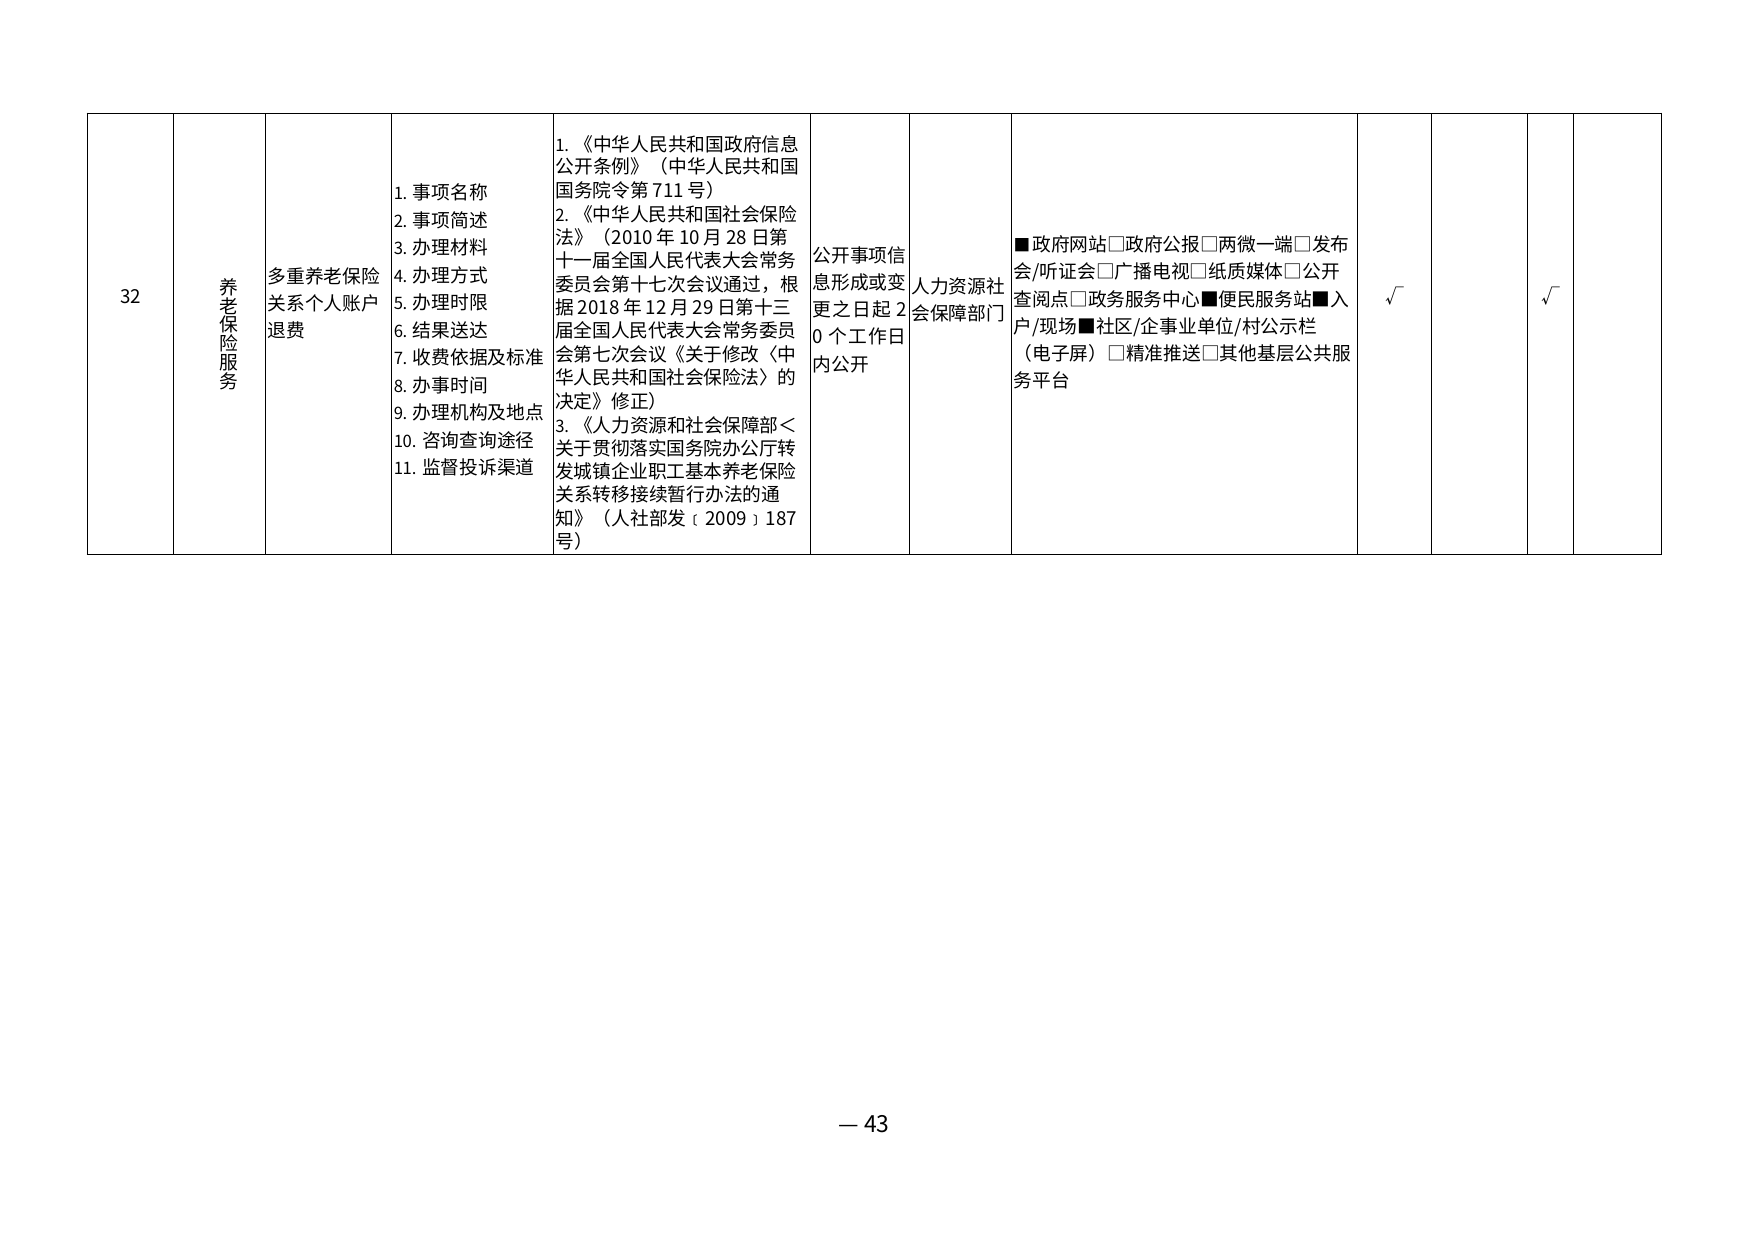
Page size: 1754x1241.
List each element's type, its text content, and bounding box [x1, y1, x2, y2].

table_cell 政府网站□政府公报□两微一端□发布会/听证会□广播电视□纸质媒体□公开查阅点□政务服务中心■便民服务站■入户/现场■社区/企事业单位/村公示栏 （电子屏）□精准推送□其他基层公共服务平台 [1012, 114, 1357, 554]
table_cell √ [1358, 114, 1431, 554]
table_cell [1432, 114, 1527, 554]
table_cell √ [1528, 114, 1573, 554]
table_cell 《中华人民共和国政府信息公开条例》（中华人民共和国国务院令第711号） 《中华人民共和国社会保险法》（2010年10月28日第十一届全国人民代表大会常务委员会第十七次会议通过，根据2018年12月29日第十三届全国人民代表大会常务委员会第七次会议《关于修改〈中华人民共和国社会保险法〉的决定》修正） 《人力资源和社会保障部＜ 关于贯彻落实国务院办公厅转发城镇企业职工基本养老保险关系转移接续暂行办法的通 知》（人社部发﹝2009﹞187 号） [554, 114, 810, 554]
table_cell 人力资源社会保障部门 [910, 114, 1011, 554]
table_cell 养老保险服务 [174, 114, 265, 554]
table_cell 公开事项信息形成或变更之日起20 个工作日内公开 [811, 114, 909, 554]
table_cell 事项名称 事项简述 办理材料 办理方式 办理时限 结果送达 收费依据及标准 办事时间 办理机构及地点 咨询查询途径 监督投诉渠道 [392, 114, 553, 554]
table_cell 32 [88, 114, 173, 554]
table_cell [1574, 114, 1661, 554]
table_cell 多重养老保险关系个人账户退费 [266, 114, 391, 554]
